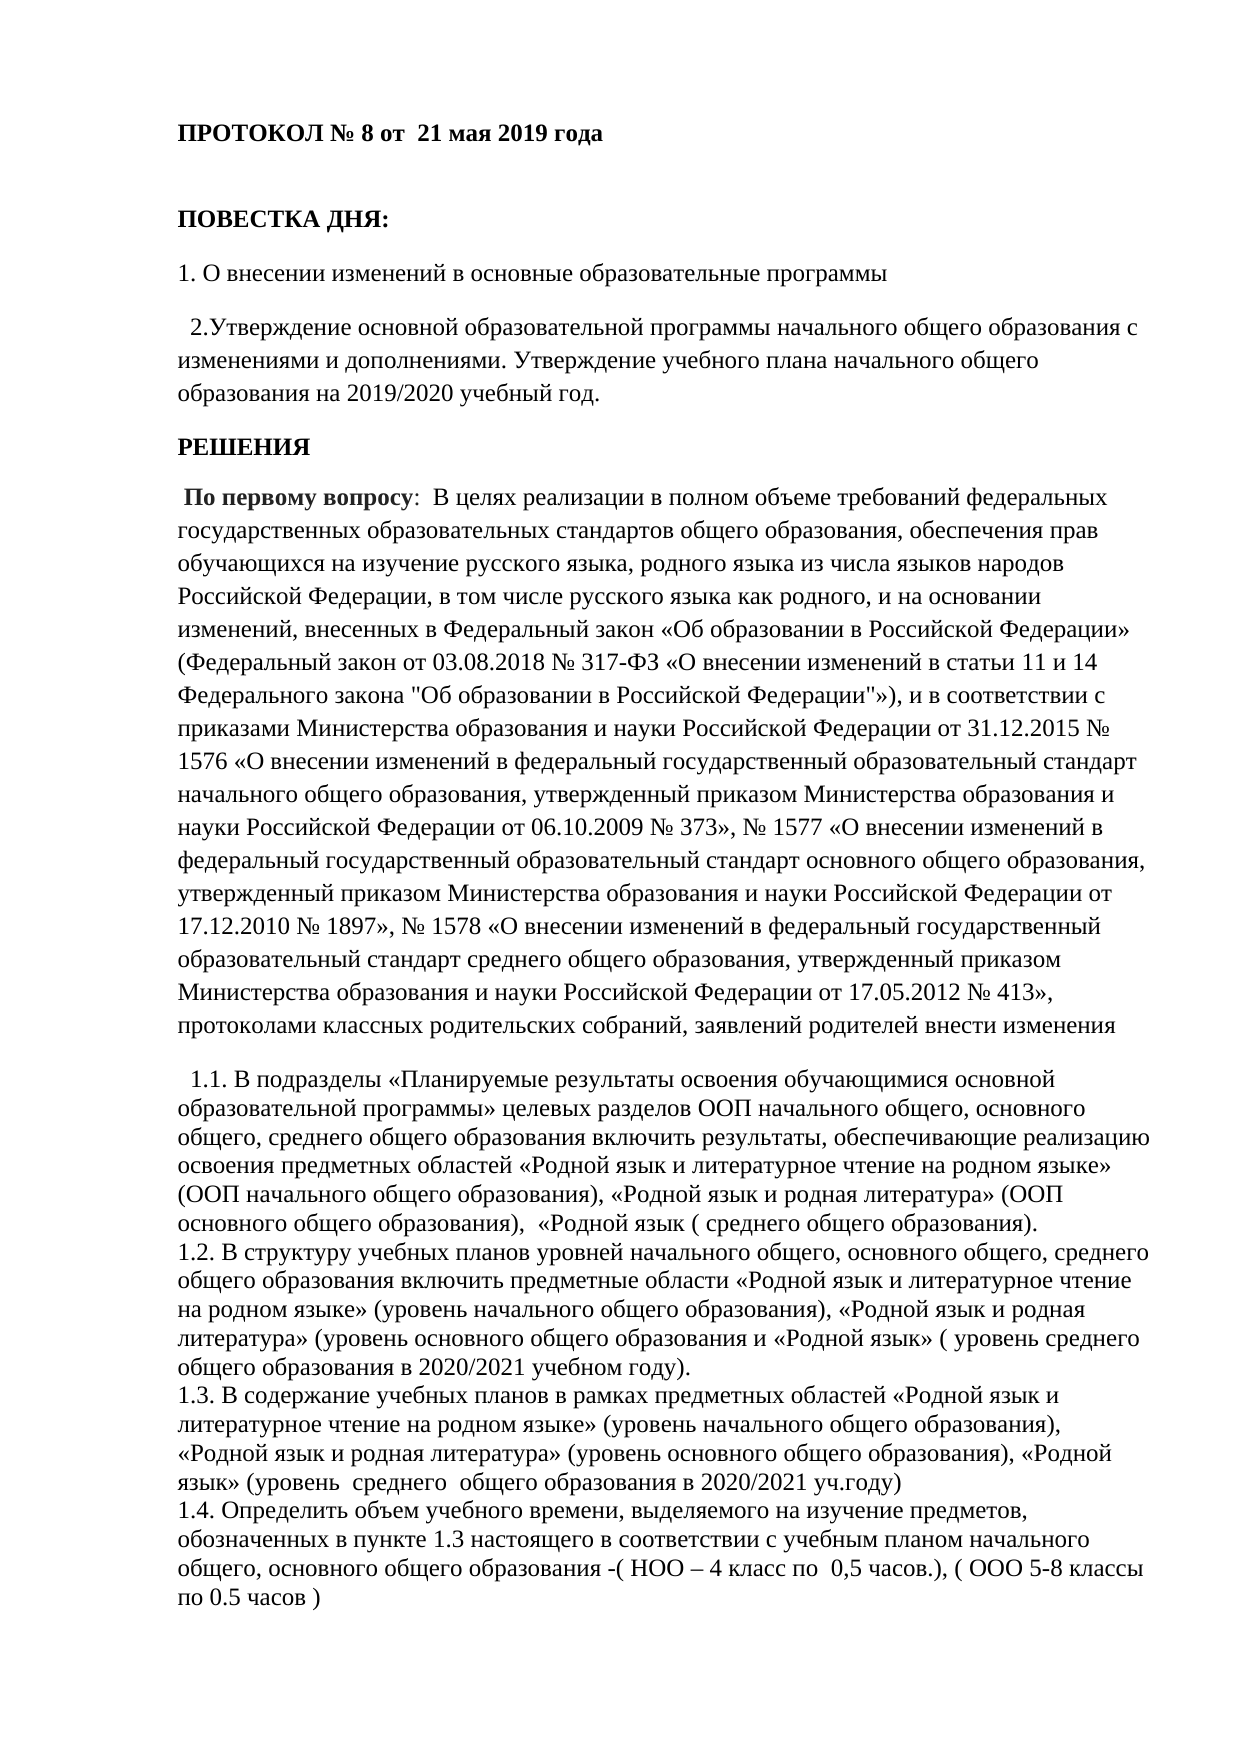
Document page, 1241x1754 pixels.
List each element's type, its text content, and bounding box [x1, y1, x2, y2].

text По первому вопросу: В целях реализации в полном объеме требований федеральных государственных образовательных стандартов общего образования, обеспечения прав обучающихся на изучение русского языка, родного языка из числа языков народов Российской Федерации, в том числе русского языка как родного, и на основании изменений, внесенных в Федеральный закон «Об образовании в Российской Федерации» (Федеральный закон от 03.08.2018 № 317-ФЗ «О внесении изменений в статьи 11 и 14 Федерального закона "Об образовании в Российской Федерации"»), и в соответствии с приказами Министерства образования и науки Российской Федерации от 31.12.2015 № 1576 «О внесении изменений в федеральный государственный образовательный стандарт начального общего образования, утвержденный приказом Министерства образования и науки Российской Федерации от 06.10.2009 № 373», № 1577 «О внесении изменений в федеральный государственный образовательный стандарт основного общего образования, утвержденный приказом Министерства образования и науки Российской Федерации от 17.12.2010 № 1897», № 1578 «О внесении изменений в федеральный государственный образовательный стандарт среднего общего образования, утвержденный приказом Министерства образования и науки Российской Федерации от 17.05.2012 № 413», протоколами классных родительских собраний, заявлений родителей внести изменения [177, 482, 1152, 1039]
text ПРОТОКОЛ № 8 от 21 мая 2019 года [177, 118, 1152, 147]
text 1. О внесении изменений в основные образовательные программы [177, 258, 1152, 287]
text 2.Утверждение основной образовательной программы начального общего образования с изменениями и дополнениями. Утверждение учебного плана начального общего образования на 2019/2020 учебный год. [177, 312, 1152, 407]
text 1.3. В содержание учебных планов в рамках предметных областей «Родной язык и литературное чтение на родном языке» (уровень начального общего образования), «Родной язык и родная литература» (уровень основного общего образования), «Родной язык» (уровень среднего общего образования в 2020/2021 уч.году) [177, 1381, 1152, 1496]
text 1.4. Определить объем учебного времени, выделяемого на изучение предметов, обозначенных в пункте 1.3 настоящего в соответствии с учебным планом начального общего, основного общего образования -( НОО – 4 класс по 0,5 часов.), ( ООО 5-8 классы по 0.5 часов ) [177, 1496, 1152, 1611]
text 1.2. В структуру учебных планов уровней начального общего, основного общего, среднего общего образования включить предметные области «Родной язык и литературное чтение на родном языке» (уровень начального общего образования), «Родной язык и родная литература» (уровень основного общего образования и «Родной язык» ( уровень среднего общего образования в 2020/2021 учебном году). [177, 1237, 1152, 1381]
text РЕШЕНИЯ [177, 432, 1152, 461]
text 1.1. В подразделы «Планируемые результаты освоения обучающимися основной образовательной программы» целевых разделов ООП начального общего, основного общего, среднего общего образования включить результаты, обеспечивающие реализацию освоения предметных областей «Родной язык и литературное чтение на родном языке» (ООП начального общего образования), «Родной язык и родная литература» (ООП основного общего образования), «Родной язык ( среднего общего образования). [177, 1064, 1152, 1237]
text ПОВЕСТКА ДНЯ: [177, 204, 1152, 233]
